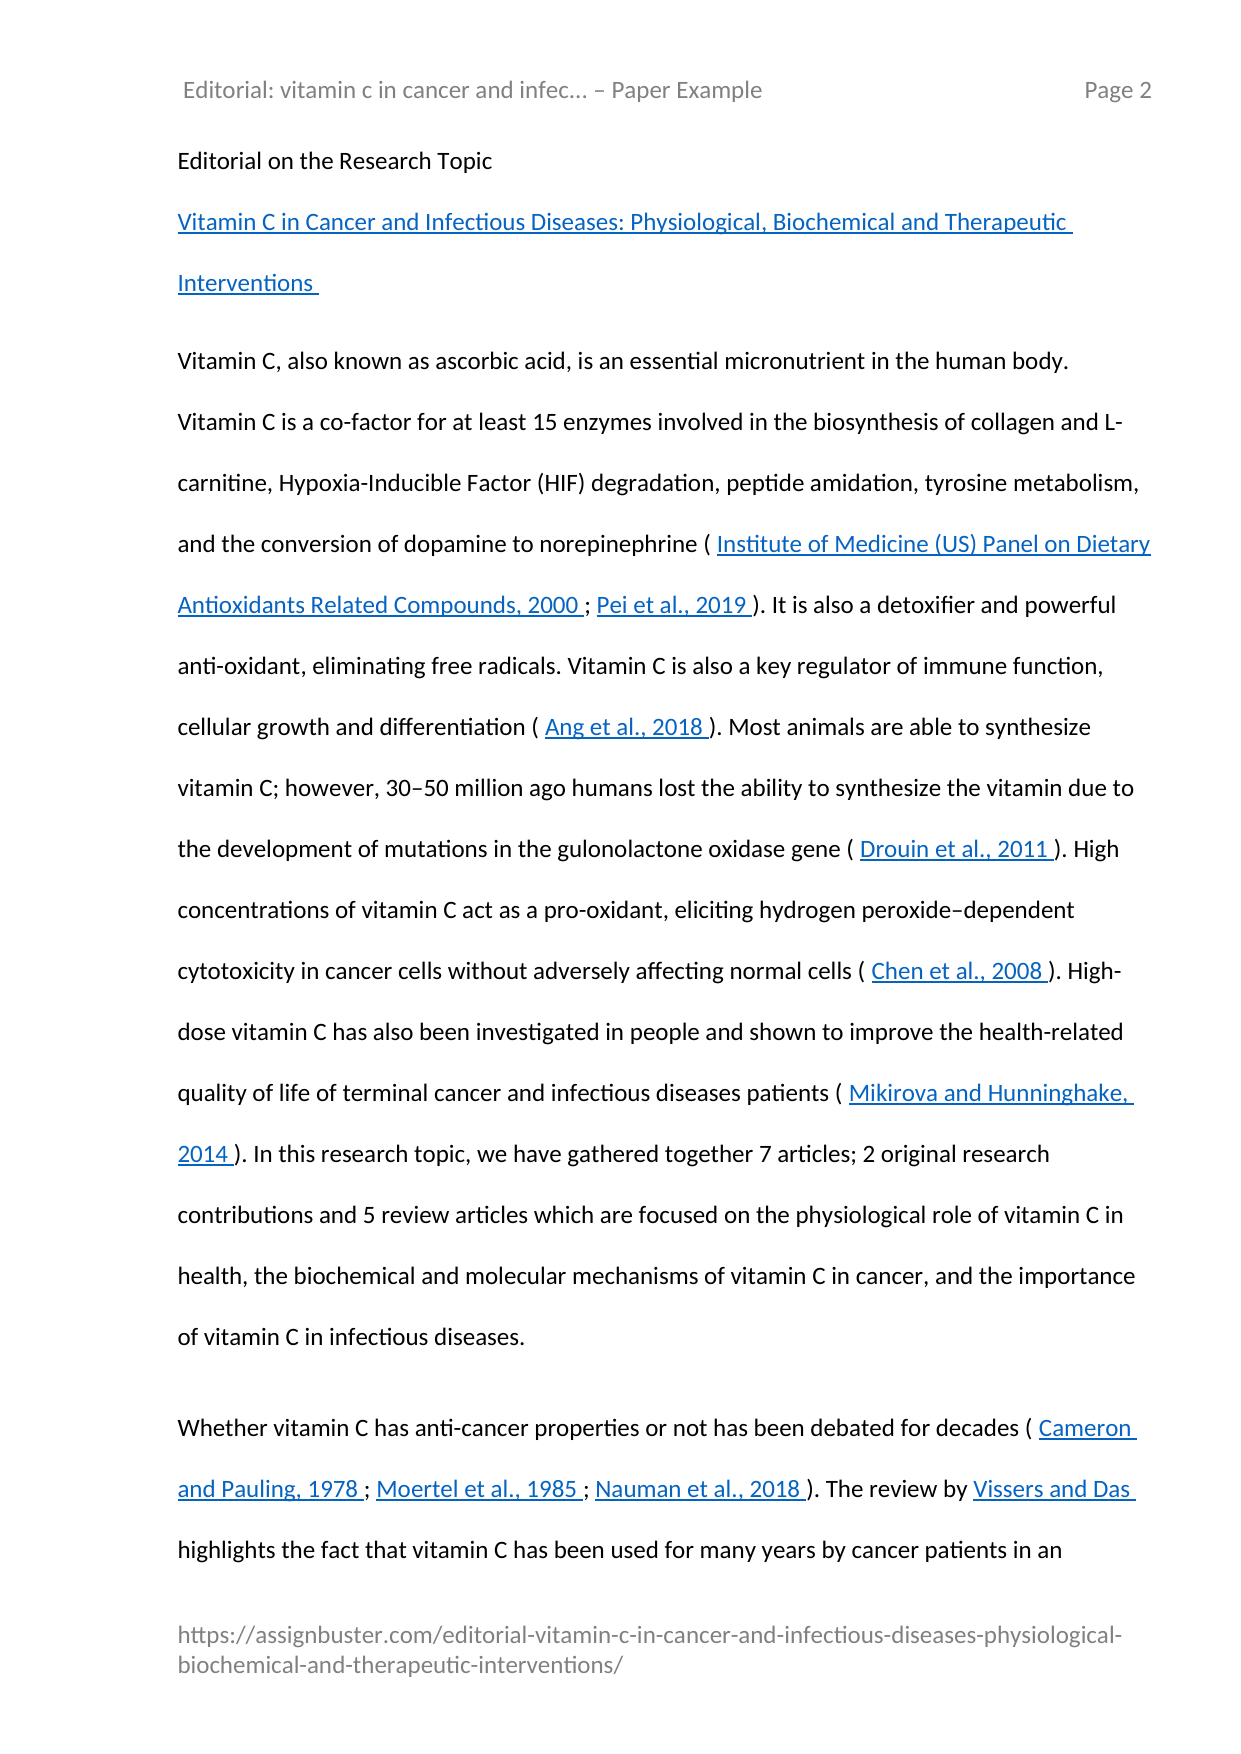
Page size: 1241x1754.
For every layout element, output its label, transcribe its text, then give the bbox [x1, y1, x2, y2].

text Vitamin C, also known as ascorbic acid, is an essential micronutrient in the human body. Vitamin C is a co-factor for at least 15 enzymes involved in the biosynthesis of collagen and L-carnitine, Hypoxia-Inducible Factor (HIF) degradation, peptide amidation, tyrosine metabolism, and the conversion of dopamine to norepinephrine ( Institute of Medicine (US) Panel on Dietary Antioxidants Related Compounds, 2000 ; Pei et al., 2019 ). It is also a detoxifier and powerful anti-oxidant, eliminating free radicals. Vitamin C is also a key regulator of immune function, cellular growth and differentiation ( Ang et al., 2018 ). Most animals are able to synthesize vitamin C; however, 30–50 million ago humans lost the ability to synthesize the vitamin due to the development of mutations in the gulonolactone oxidase gene ( Drouin et al., 2011 ). High concentrations of vitamin C act as a pro-oxidant, eliciting hydrogen peroxide–dependent cytotoxicity in cancer cells without adversely affecting normal cells ( Chen et al., 2008 ). High-dose vitamin C has also been investigated in people and shown to improve the health-related quality of life of terminal cancer and infectious diseases patients ( Mikirova and Hunninghake, 2014 ). In this research topic, we have gathered together 7 articles; 2 original research contributions and 5 review articles which are focused on the physiological role of vitamin C in health, the biochemical and molecular mechanisms of vitamin C in cancer, and the importance of vitamin C in infectious diseases. [177, 345, 1152, 1352]
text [177, 1412, 1152, 1564]
text Editorial on the Research Topic Vitamin C in Cancer and Infectious Diseases: Physiological, Biochemical and Therapeutic Interventions [177, 145, 1152, 298]
